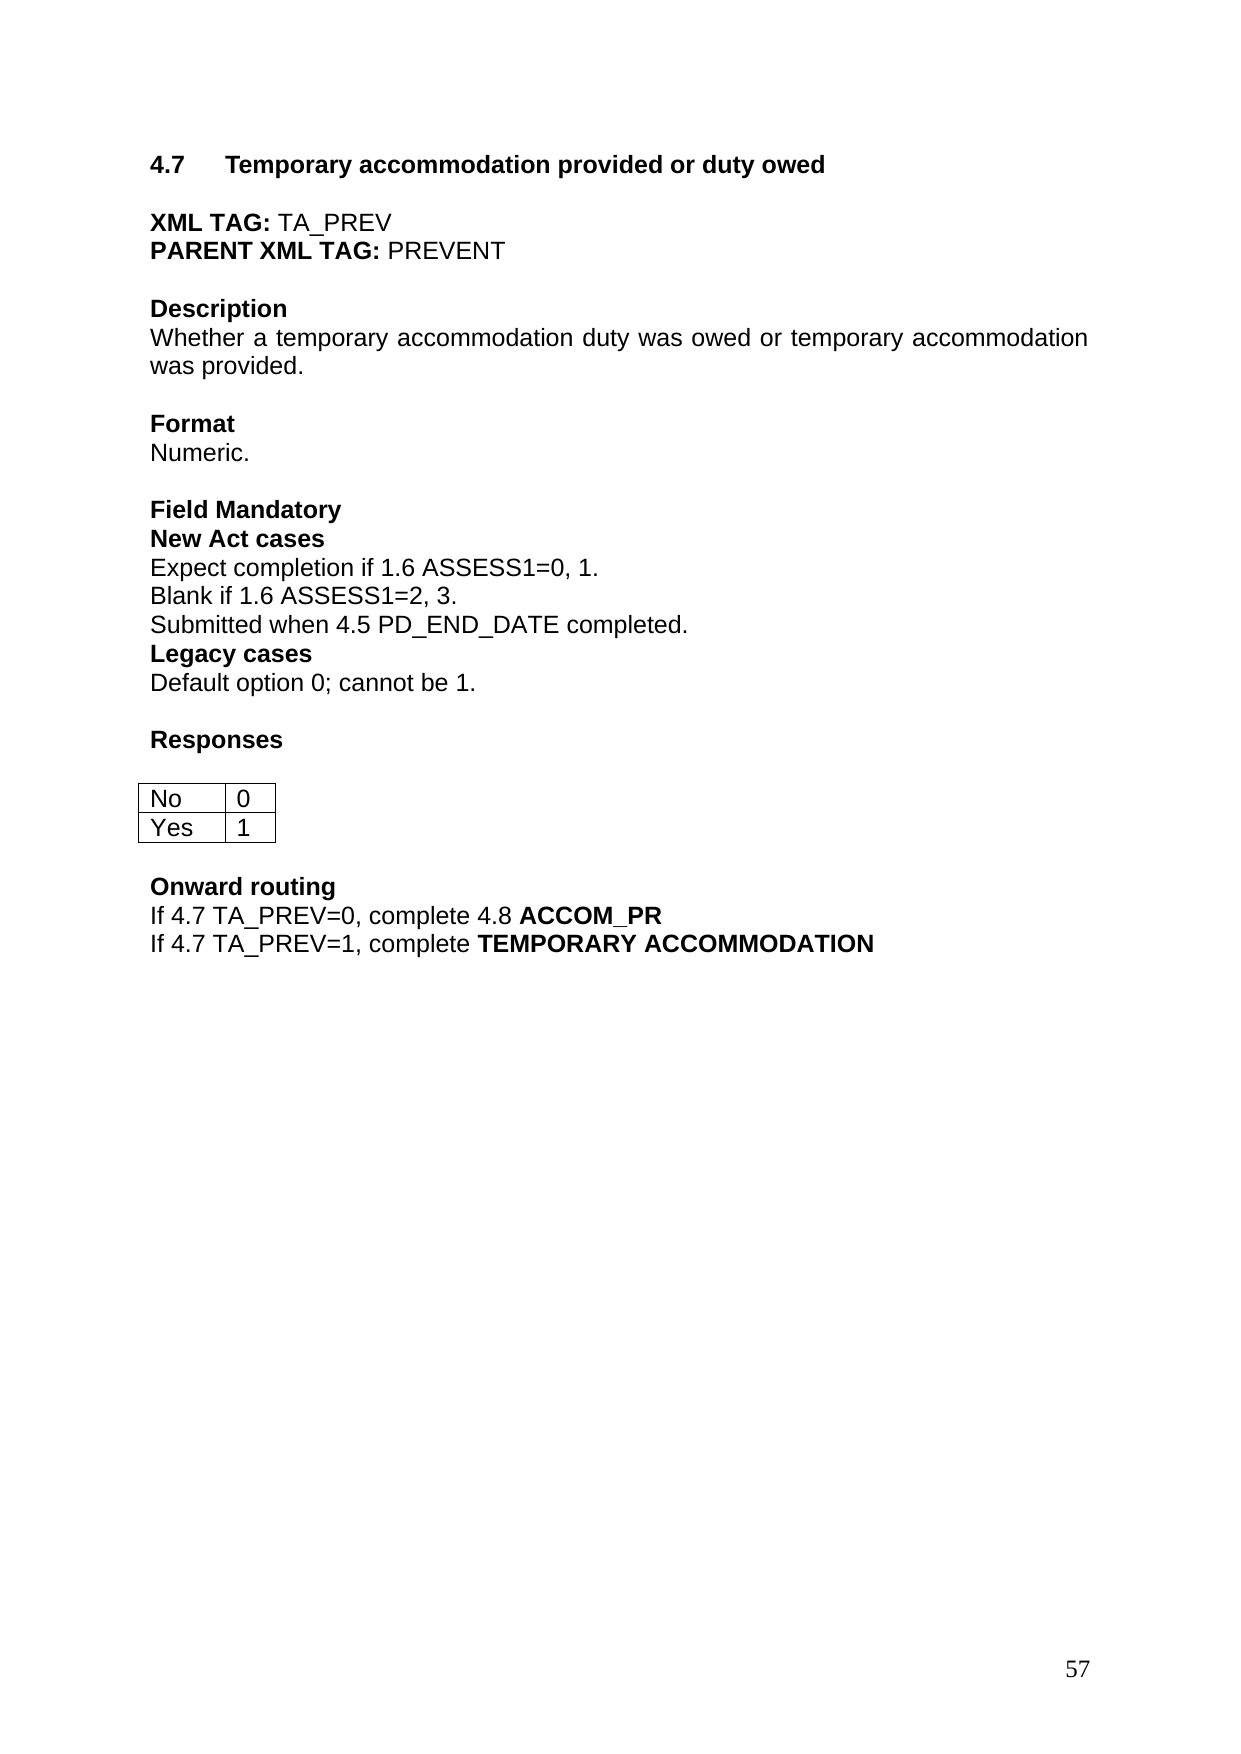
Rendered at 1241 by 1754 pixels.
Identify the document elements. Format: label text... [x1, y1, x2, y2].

text Default option 0; cannot be 1. [150, 667, 1090, 696]
table_cell 1 [226, 813, 275, 842]
text Submitted when 4.5 PD_END_DATE completed. [150, 610, 1090, 639]
text If 4.7 TA_PREV=1, complete TEMPORARY ACCOMMODATION [150, 929, 1090, 958]
text Expect completion if 1.6 ASSESS1=0, 1. [150, 552, 1090, 581]
text Onward routing [150, 872, 1090, 901]
text XML TAG: TA_PREV [150, 207, 1090, 236]
text New Act cases [150, 524, 1090, 552]
text Numeric. [150, 437, 1090, 466]
text If 4.7 TA_PREV=0, complete 4.8 ACCOM_PR [150, 901, 1090, 929]
text Whether a temporary accommodation duty was owed or temporary accommodation was provided. [150, 322, 1090, 380]
table_cell Yes [139, 813, 225, 842]
text PARENT XML TAG: PREVENT [150, 236, 1090, 265]
text Field Mandatory [150, 495, 1090, 524]
text Format [150, 409, 1090, 437]
table_header 0 [226, 784, 275, 812]
text Legacy cases [150, 639, 1090, 667]
subtitle Temporary accommodation provided or duty owed [150, 150, 1090, 179]
text Description [150, 294, 1090, 322]
text Blank if 1.6 ASSESS1=2, 3. [150, 581, 1090, 610]
table_header No [139, 784, 225, 812]
text Responses [150, 725, 1090, 754]
